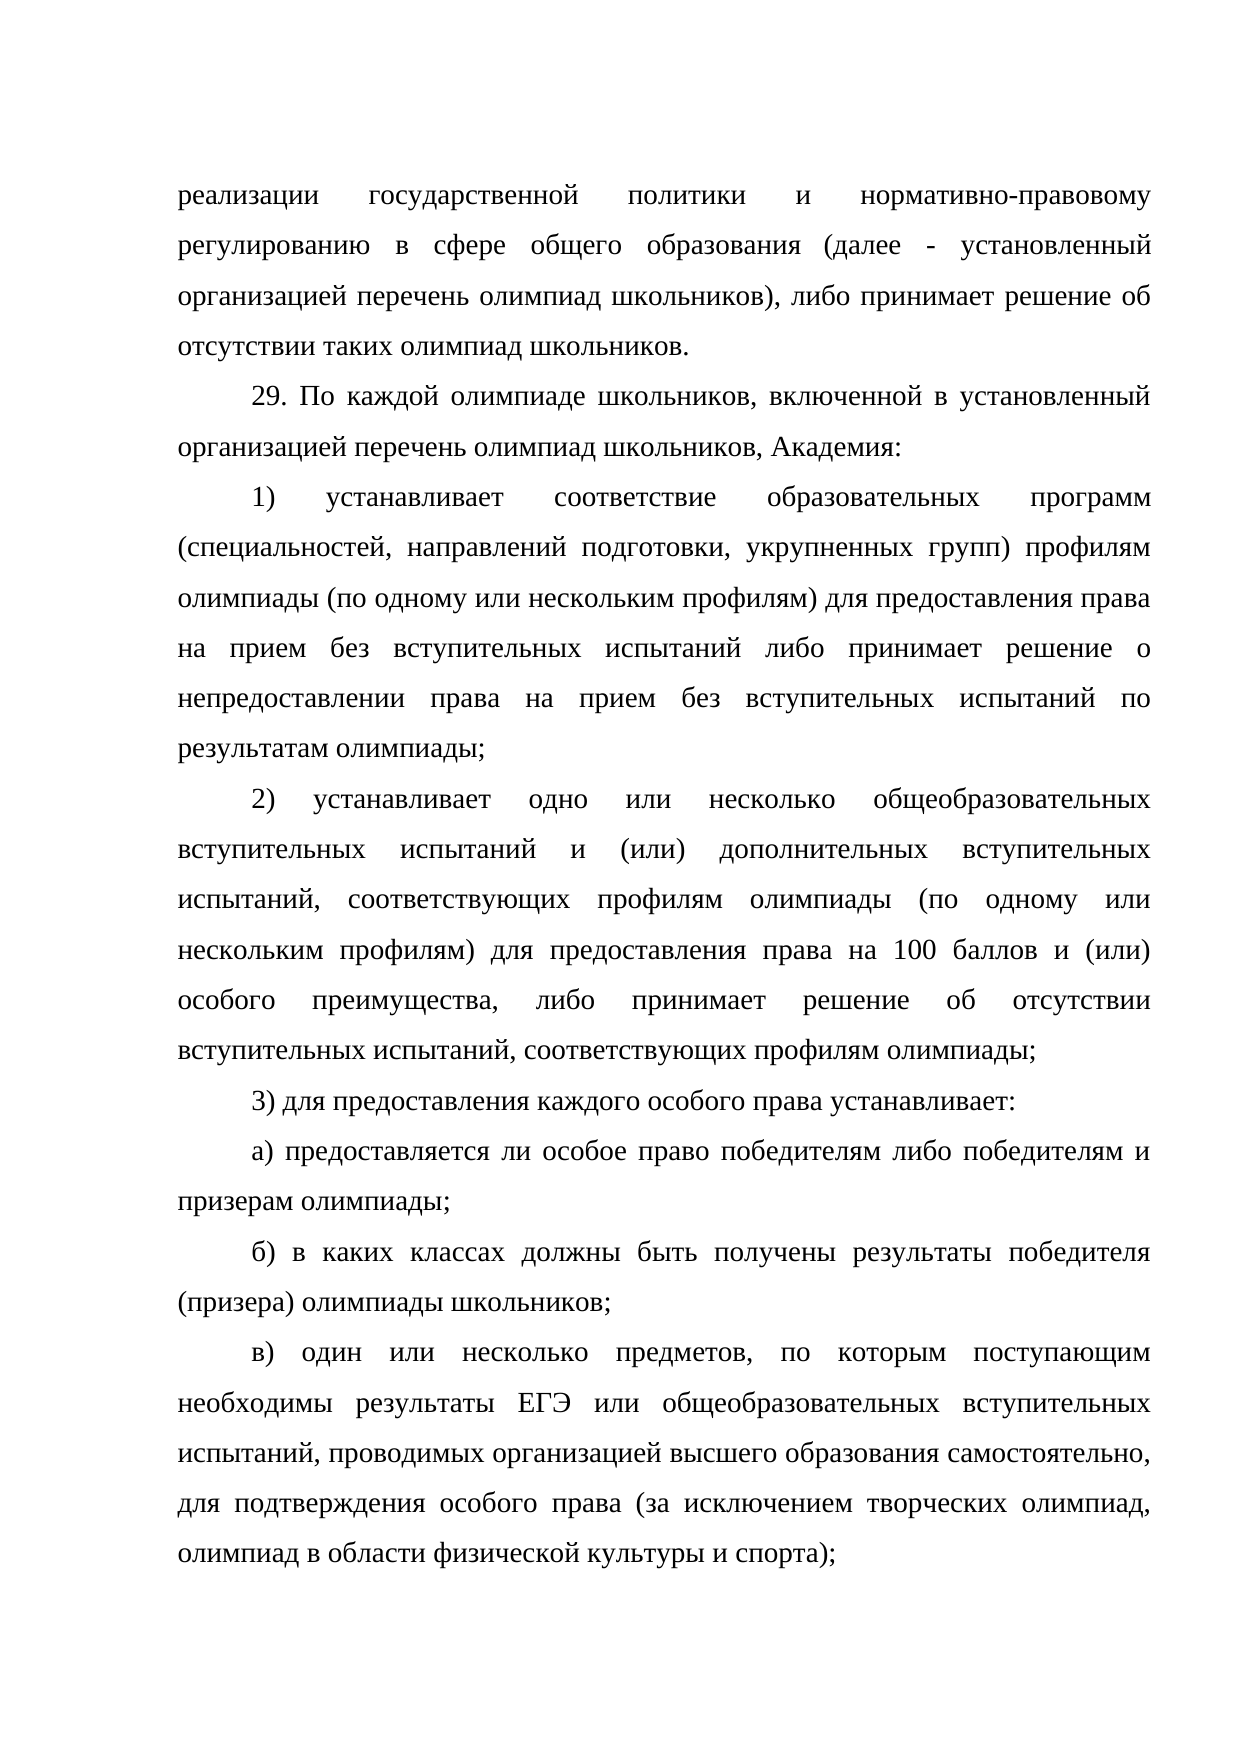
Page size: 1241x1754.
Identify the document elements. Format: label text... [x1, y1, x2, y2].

text 1) устанавливает соответствие образовательных программ (специальностей, направлений подготовки, укрупненных групп) профилям олимпиады (по одному или нескольким профилям) для предоставления права на прием без вступительных испытаний либо принимает решение о непредоставлении права на прием без вступительных испытаний по результатам олимпиады; [177, 479, 1152, 764]
text 2) устанавливает одно или несколько общеобразовательных вступительных испытаний и (или) дополнительных вступительных испытаний, соответствующих профилям олимпиады (по одному или нескольким профилям) для предоставления права на 100 баллов и (или) особого преимущества, либо принимает решение об отсутствии вступительных испытаний, соответствующих профилям олимпиады; [177, 781, 1152, 1066]
text в) один или несколько предметов, по которым поступающим необходимы результаты ЕГЭ или общеобразовательных вступительных испытаний, проводимых организацией высшего образования самостоятельно, для подтверждения особого права (за исключением творческих олимпиад, олимпиад в области физической культуры и спорта); [177, 1334, 1152, 1569]
text 29. По каждой олимпиаде школьников, включенной в установленный организацией перечень олимпиад школьников, Академия: [177, 378, 1152, 462]
text б) в каких классах должны быть получены результаты победителя (призера) олимпиады школьников; [177, 1234, 1152, 1318]
text а) предоставляется ли особое право победителям либо победителям и призерам олимпиады; [177, 1133, 1152, 1217]
text 3) для предоставления каждого особого права устанавливает: [177, 1083, 1152, 1116]
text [177, 177, 1152, 362]
